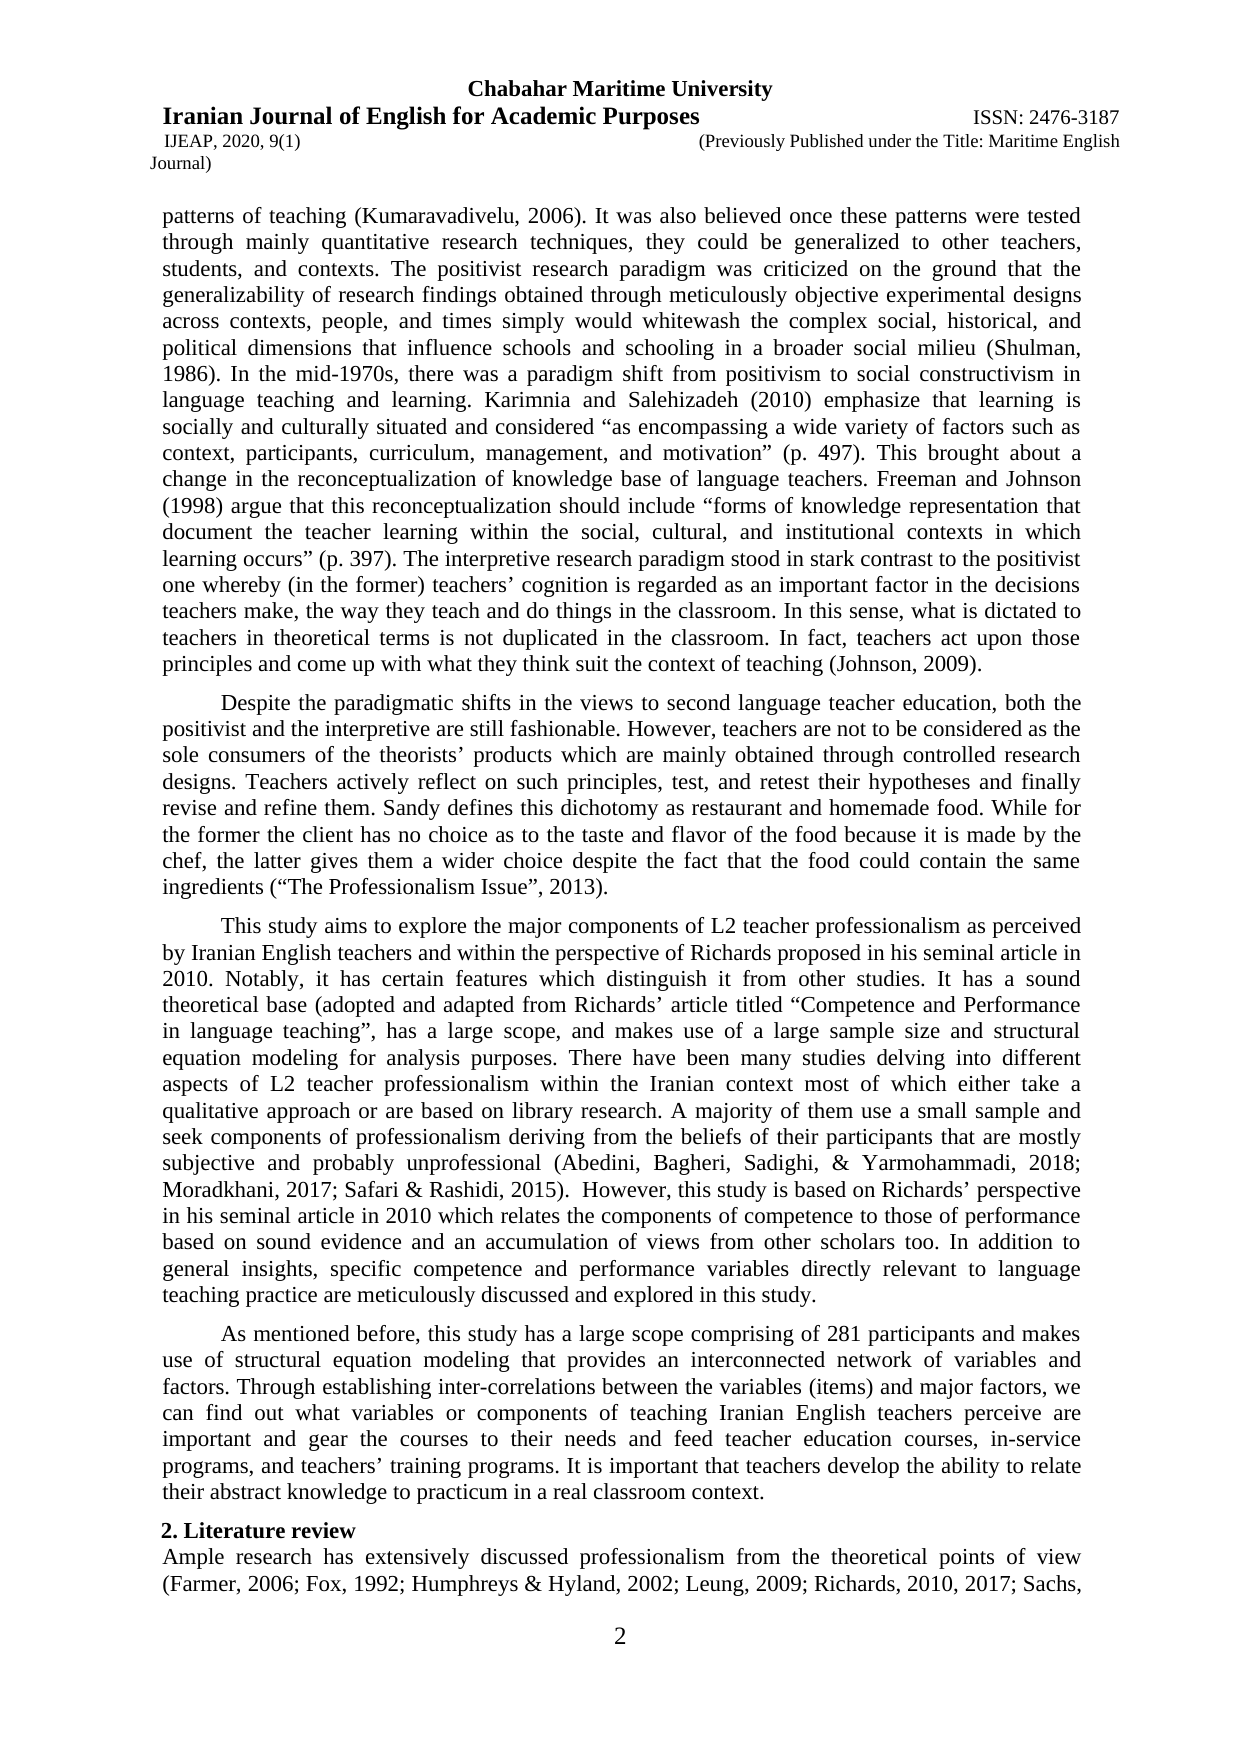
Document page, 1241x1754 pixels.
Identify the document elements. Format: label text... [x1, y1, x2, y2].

text 2. Literature review [161, 1517, 1090, 1543]
text Despite the paradigmatic shifts in the views to second language teacher education, both the positivist and the interpretive are still fashionable. However, teachers are not to be considered as the sole consumers of the theorists’ products which are mainly obtained through controlled research designs. Teachers actively reflect on such principles, test, and retest their hypotheses and finally revise and refine them. Sandy defines this dichotomy as restaurant and homemade food. While for the former the client has no choice as to the taste and flavor of the food because it is made by the chef, the latter gives them a wider choice despite the fact that the food could contain the same ingredients (“The Professionalism Issue”, 2013). [162, 689, 1083, 900]
text As mentioned before, this study has a large scope comprising of 281 participants and makes use of structural equation modeling that provides an interconnected network of variables and factors. Through establishing inter-correlations between the variables (items) and major factors, we can find out what variables or components of teaching Iranian English teachers perceive are important and gear the courses to their needs and feed teacher education courses, in-service programs, and teachers’ training programs. It is important that teachers develop the ability to relate their abstract knowledge to practicum in a real classroom context. [162, 1320, 1083, 1504]
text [162, 202, 1083, 676]
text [162, 1543, 1083, 1596]
text This study aims to explore the major components of L2 teacher professionalism as perceived by Iranian English teachers and within the perspective of Richards proposed in his seminal article in 2010. Notably, it has certain features which distinguish it from other studies. It has a sound theoretical base (adopted and adapted from Richards’ article titled “Competence and Performance in language teaching”, has a large scope, and makes use of a large sample size and structural equation modeling for analysis purposes. There have been many studies delving into different aspects of L2 teacher professionalism within the Iranian context most of which either take a qualitative approach or are based on library research. A majority of them use a small sample and seek components of professionalism deriving from the beliefs of their participants that are mostly subjective and probably unprofessional (Abedini, Bagheri, Sadighi, & Yarmohammadi, 2018; Moradkhani, 2017; Safari & Rashidi, 2015). However, this study is based on Richards’ perspective in his seminal article in 2010 which relates the components of competence to those of performance based on sound evidence and an accumulation of views from other scholars too. In addition to general insights, specific competence and performance variables directly relevant to language teaching practice are meticulously discussed and explored in this study. [162, 912, 1083, 1307]
